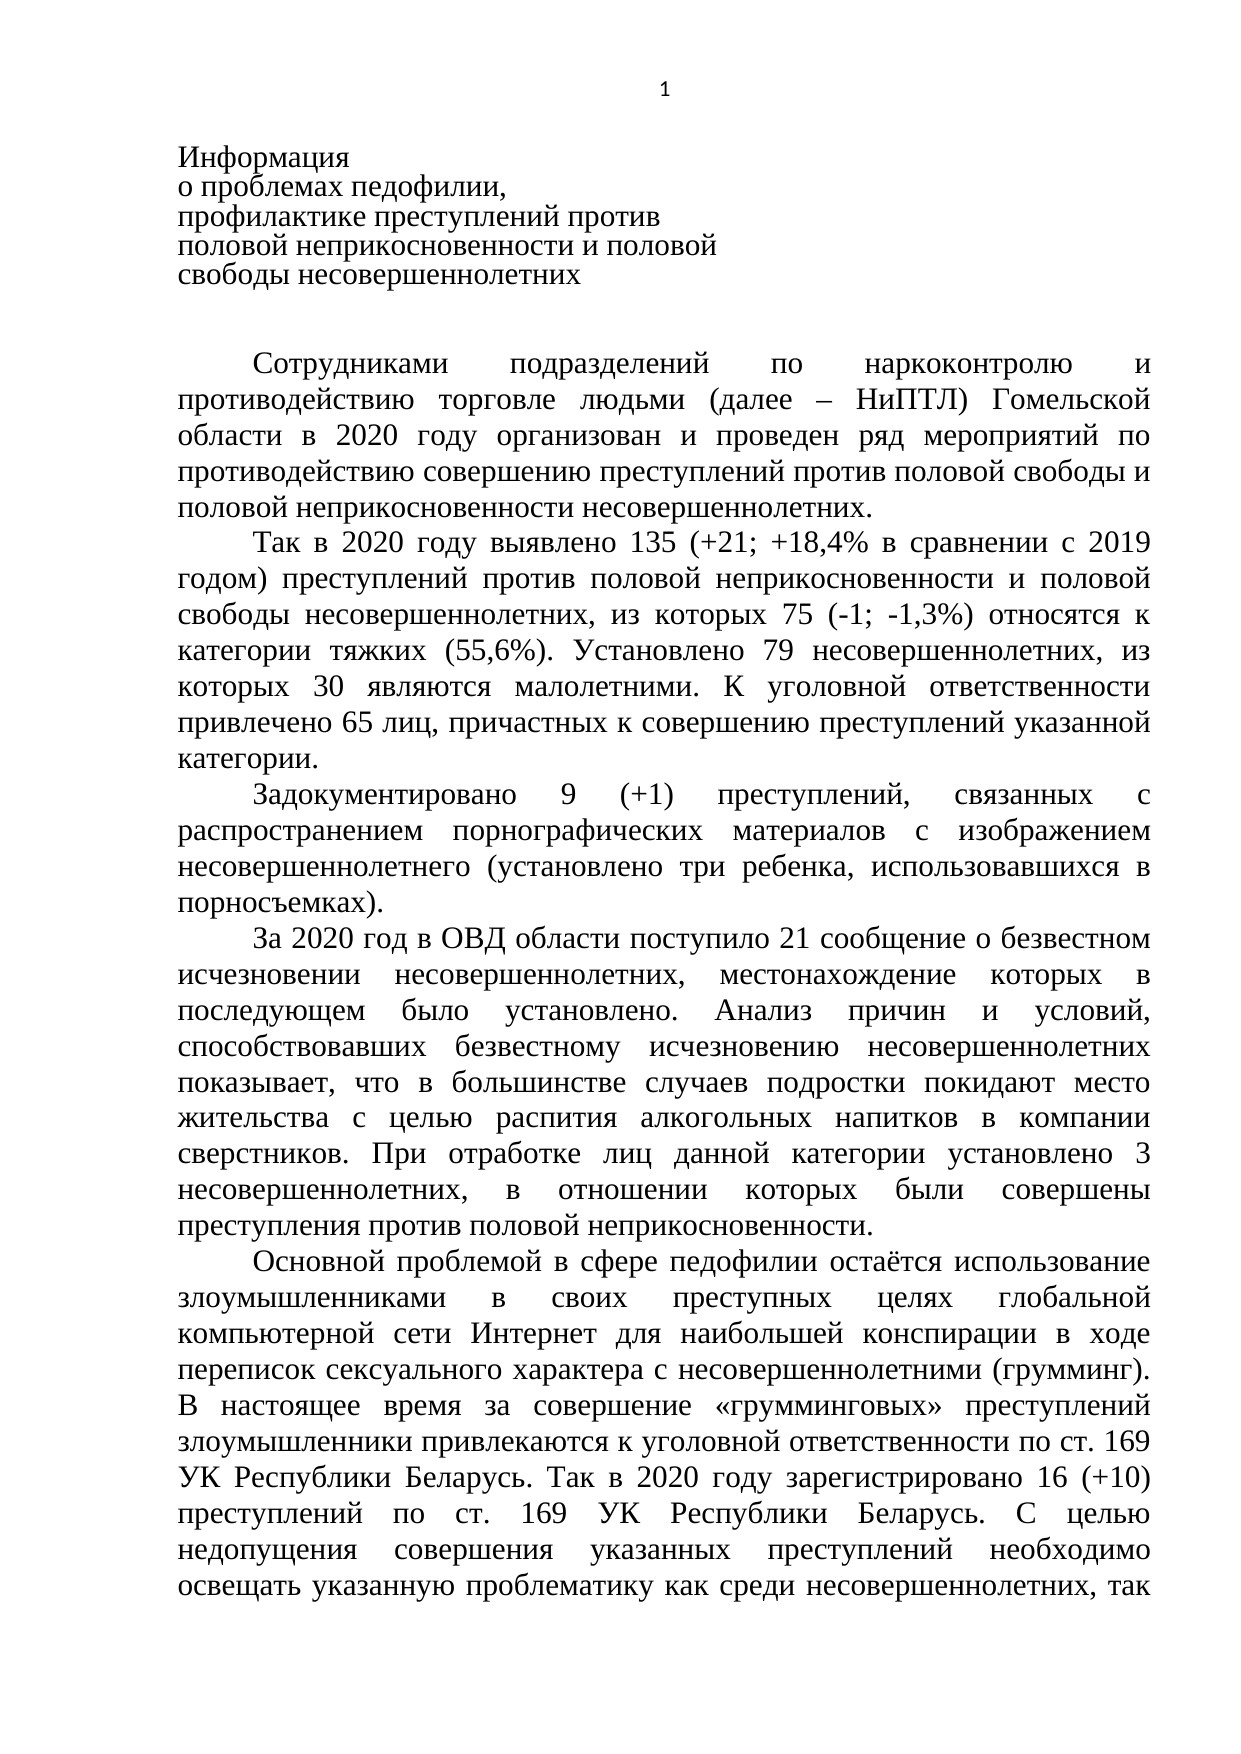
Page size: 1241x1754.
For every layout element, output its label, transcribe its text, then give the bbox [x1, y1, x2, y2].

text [177, 1242, 1152, 1602]
text профилактике преступлений против [177, 203, 1152, 232]
text Сотрудниками подразделений по наркоконтролю и противодействию торговле людьми (далее – НиПТЛ) Гомельской области в 2020 году организован и проведен ряд мероприятий по противодействию совершению преступлений против половой свободы и половой неприкосновенности несовершеннолетних. [177, 344, 1152, 524]
text половой неприкосновенности и половой [177, 232, 1152, 261]
text Информация [177, 144, 1152, 173]
text Так в 2020 году выявлено 135 (+21; +18,4% в сравнении с 2019 годом) преступлений против половой неприкосновенности и половой свободы несовершеннолетних, из которых 75 (-1; -1,3%) относятся к категории тяжких (55,6%). Установлено 79 несовершеннолетних, из которых 30 являются малолетними. К уголовной ответственности привлечено 65 лиц, причастных к совершению преступлений указанной категории. [177, 524, 1152, 775]
text о проблемах педофилии, [177, 173, 1152, 203]
text свободы несовершеннолетних [177, 261, 1152, 290]
text За 2020 год в ОВД области поступило 21 сообщение о безвестном исчезновении несовершеннолетних, местонахождение которых в последующем было установлено. Анализ причин и условий, способствовавших безвестному исчезновению несовершеннолетних показывает, что в большинстве случаев подростки покидают место жительства с целью распития алкогольных напитков в компании сверстников. При отработке лиц данной категории установлено 3 несовершеннолетних, в отношении которых были совершены преступления против половой неприкосновенности. [177, 919, 1152, 1242]
text Задокументировано 9 (+1) преступлений, связанных с распространением порнографических материалов с изображением несовершеннолетнего (установлено три ребенка, использовавшихся в порносъемках). [177, 775, 1152, 919]
